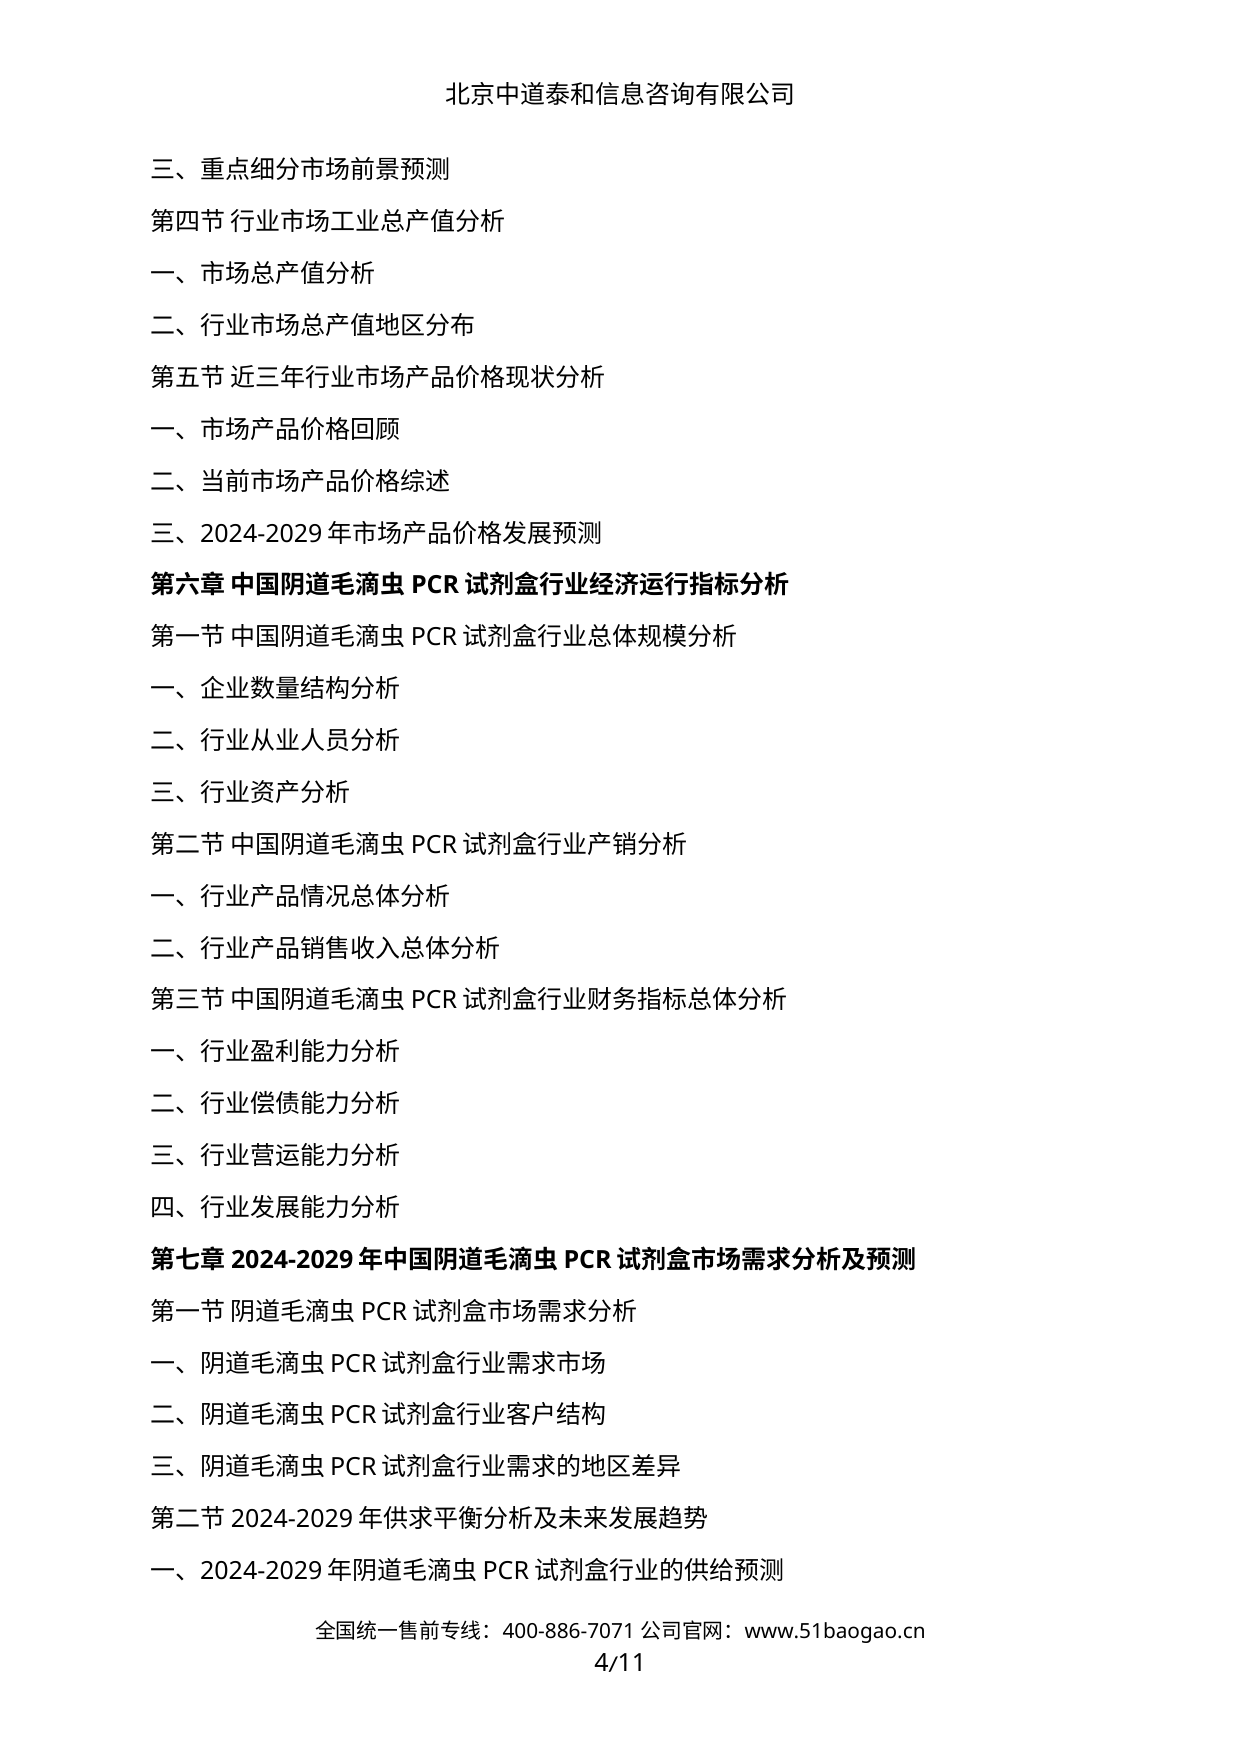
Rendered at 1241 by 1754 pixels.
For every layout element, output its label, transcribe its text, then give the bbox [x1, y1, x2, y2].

text 一、企业数量结构分析 [150, 669, 1090, 705]
text 第一节 阴道毛滴虫PCR试剂盒市场需求分析 [150, 1291, 1090, 1327]
text 第五节 近三年行业市场产品价格现状分析 [150, 357, 1090, 394]
text 三、阴道毛滴虫PCR试剂盒行业需求的地区差异 [150, 1447, 1090, 1483]
text 二、阴道毛滴虫PCR试剂盒行业客户结构 [150, 1395, 1090, 1431]
text 一、市场总产值分析 [150, 254, 1090, 290]
text 第二节 2024-2029年供求平衡分析及未来发展趋势 [150, 1499, 1090, 1535]
text 三、2024-2029年市场产品价格发展预测 [150, 513, 1090, 549]
text 一、2024-2029年阴道毛滴虫PCR试剂盒行业的供给预测 [150, 1551, 1090, 1587]
text 第二节 中国阴道毛滴虫PCR试剂盒行业产销分析 [150, 824, 1090, 861]
text 三、重点细分市场前景预测 [150, 150, 1090, 186]
text 一、行业盈利能力分析 [150, 1032, 1090, 1068]
text 二、行业偿债能力分析 [150, 1084, 1090, 1120]
text 三、行业营运能力分析 [150, 1136, 1090, 1172]
text 二、当前市场产品价格综述 [150, 461, 1090, 497]
text 第三节 中国阴道毛滴虫PCR试剂盒行业财务指标总体分析 [150, 980, 1090, 1016]
text 二、行业从业人员分析 [150, 721, 1090, 757]
text 第六章 中国阴道毛滴虫PCR试剂盒行业经济运行指标分析 [150, 565, 1090, 601]
text 第七章 2024-2029年中国阴道毛滴虫PCR试剂盒市场需求分析及预测 [150, 1239, 1090, 1276]
text 四、行业发展能力分析 [150, 1187, 1090, 1224]
text 一、市场产品价格回顾 [150, 409, 1090, 446]
text 二、行业产品销售收入总体分析 [150, 928, 1090, 964]
text 三、行业资产分析 [150, 772, 1090, 809]
text 一、行业产品情况总体分析 [150, 876, 1090, 912]
text 二、行业市场总产值地区分布 [150, 306, 1090, 342]
text 第一节 中国阴道毛滴虫PCR试剂盒行业总体规模分析 [150, 617, 1090, 653]
text 第四节 行业市场工业总产值分析 [150, 202, 1090, 238]
text 一、阴道毛滴虫PCR试剂盒行业需求市场 [150, 1343, 1090, 1379]
